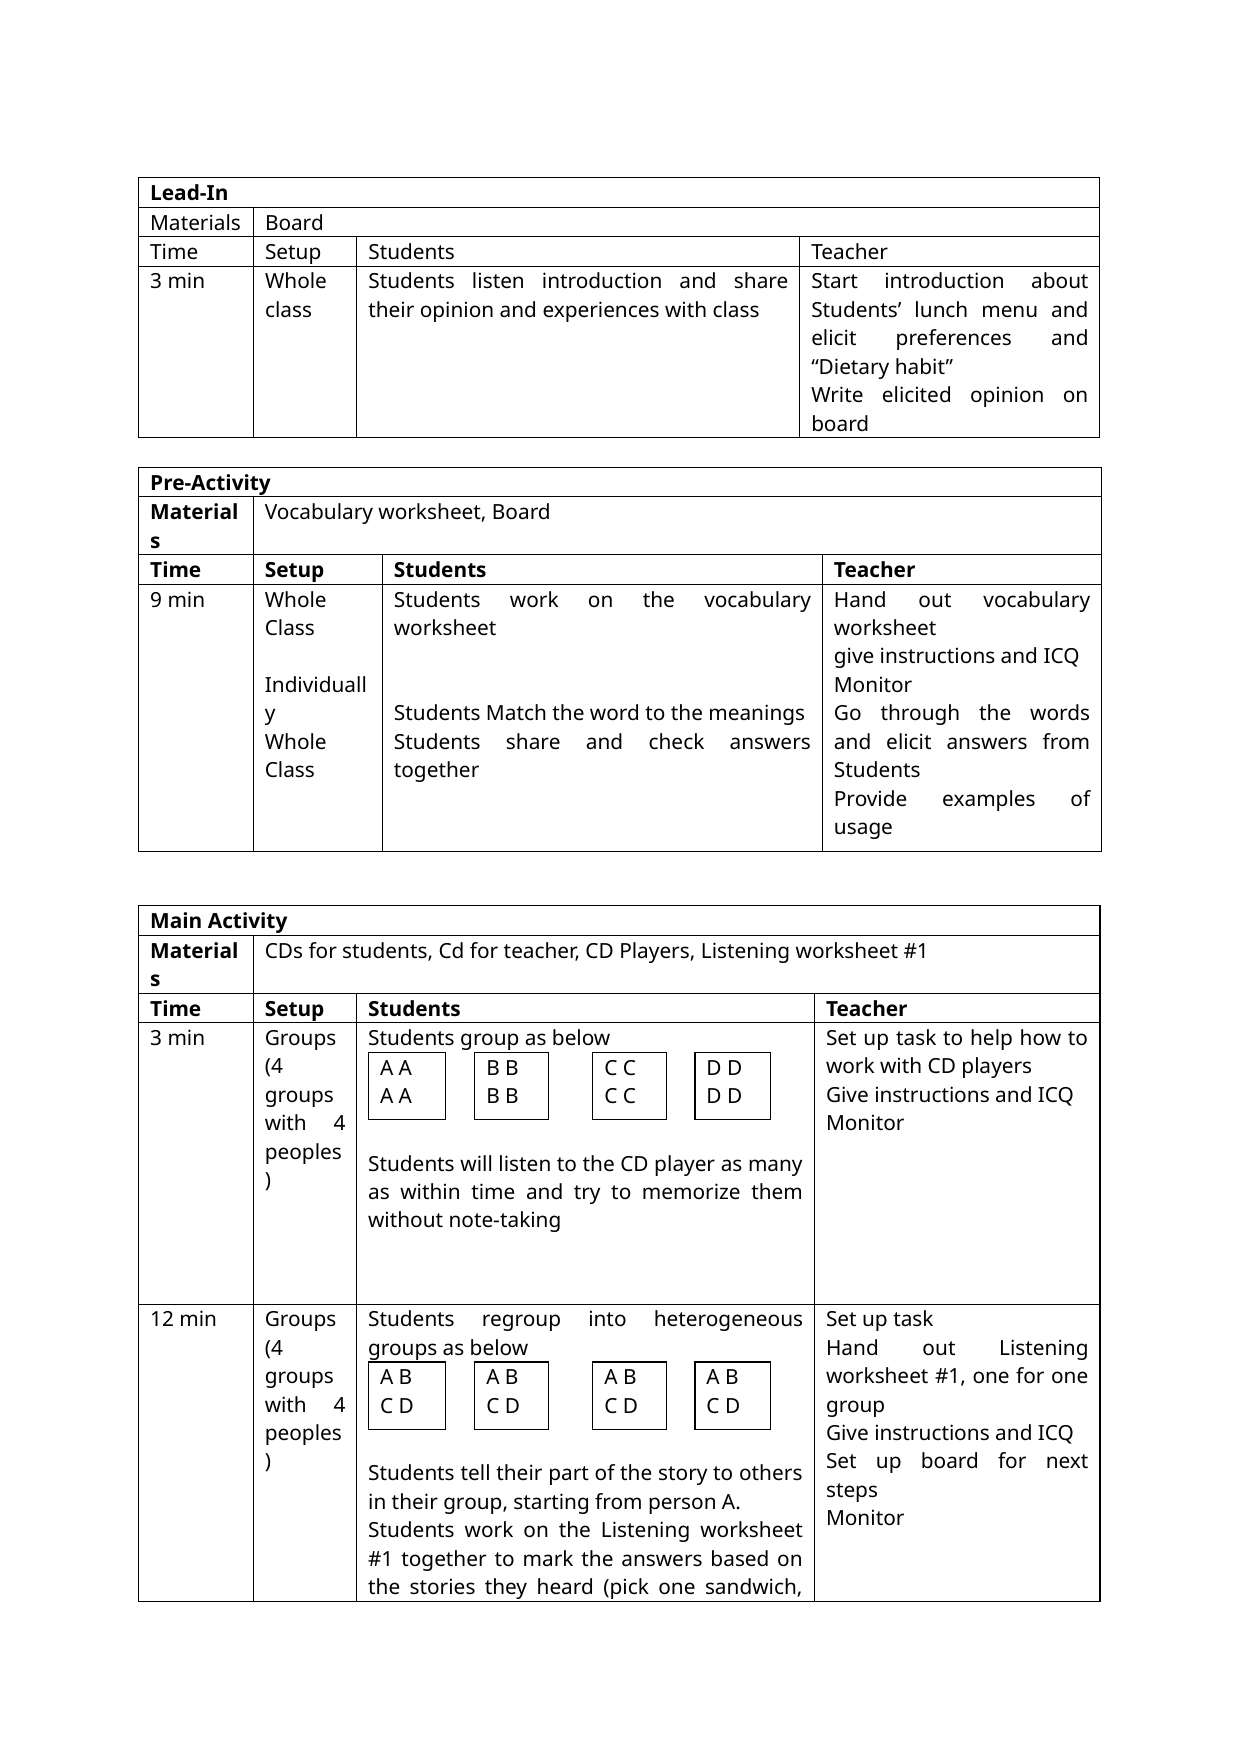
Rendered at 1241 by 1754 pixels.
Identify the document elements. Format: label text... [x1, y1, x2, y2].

table_cell Teacher [815, 994, 1099, 1022]
table_cell Whole class [254, 267, 356, 437]
table_cell Whole Class Individually Whole Class [254, 585, 382, 851]
table_cell Start introduction about Students’ lunch menu and elicit preferences and “Dietary habit” Write elicited opinion on board [800, 267, 1099, 437]
table_cell Materials [139, 936, 253, 993]
table_header Lead-In [139, 178, 1099, 207]
table_cell Set up task to help how to work with CD players Give instructions and ICQ Monitor [815, 1023, 1099, 1303]
table_cell Time [139, 237, 253, 266]
table_cell 3 min [139, 267, 253, 437]
table_cell Students [383, 555, 822, 584]
table_cell Hand out vocabulary worksheet give instructions and ICQ Monitor Go through the words and elicit answers from Students Provide examples of usage [823, 585, 1101, 851]
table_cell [254, 1305, 356, 1601]
table_cell 3 min [139, 1023, 253, 1303]
table_cell Students listen introduction and share their opinion and experiences with class [357, 267, 799, 437]
table_cell Time [139, 555, 253, 584]
table_cell Materials [139, 208, 253, 236]
table_cell Students work on the vocabulary worksheet Students Match the word to the meanings Students share and check answers together [383, 585, 822, 851]
table_cell Board [254, 208, 1099, 236]
table_cell Setup [254, 994, 356, 1022]
table_cell Teacher [823, 555, 1101, 584]
table_cell Students group as below Students will listen to the CD player as many as within time and try to memorize them without note-taking [357, 1023, 814, 1303]
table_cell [815, 1305, 1099, 1601]
table_cell Setup [254, 237, 356, 266]
table_cell 9 min [139, 585, 253, 851]
table_cell Students [357, 994, 814, 1022]
table_cell Teacher [800, 237, 1099, 266]
table_cell Vocabulary worksheet, Board [254, 497, 1101, 554]
table_cell Setup [254, 555, 382, 584]
table_cell 12 min [139, 1305, 253, 1601]
table_cell CDs for students, Cd for teacher, CD Players, Listening worksheet #1 [254, 936, 1099, 993]
table_cell Time [139, 994, 253, 1022]
table_cell Materials [139, 497, 253, 554]
table_header Main Activity [139, 906, 1099, 935]
table_cell Students [357, 237, 799, 266]
table_header Pre-Activity [139, 468, 1101, 496]
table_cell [357, 1305, 814, 1601]
table_cell Groups (4 groups with 4 peoples) [254, 1023, 356, 1303]
